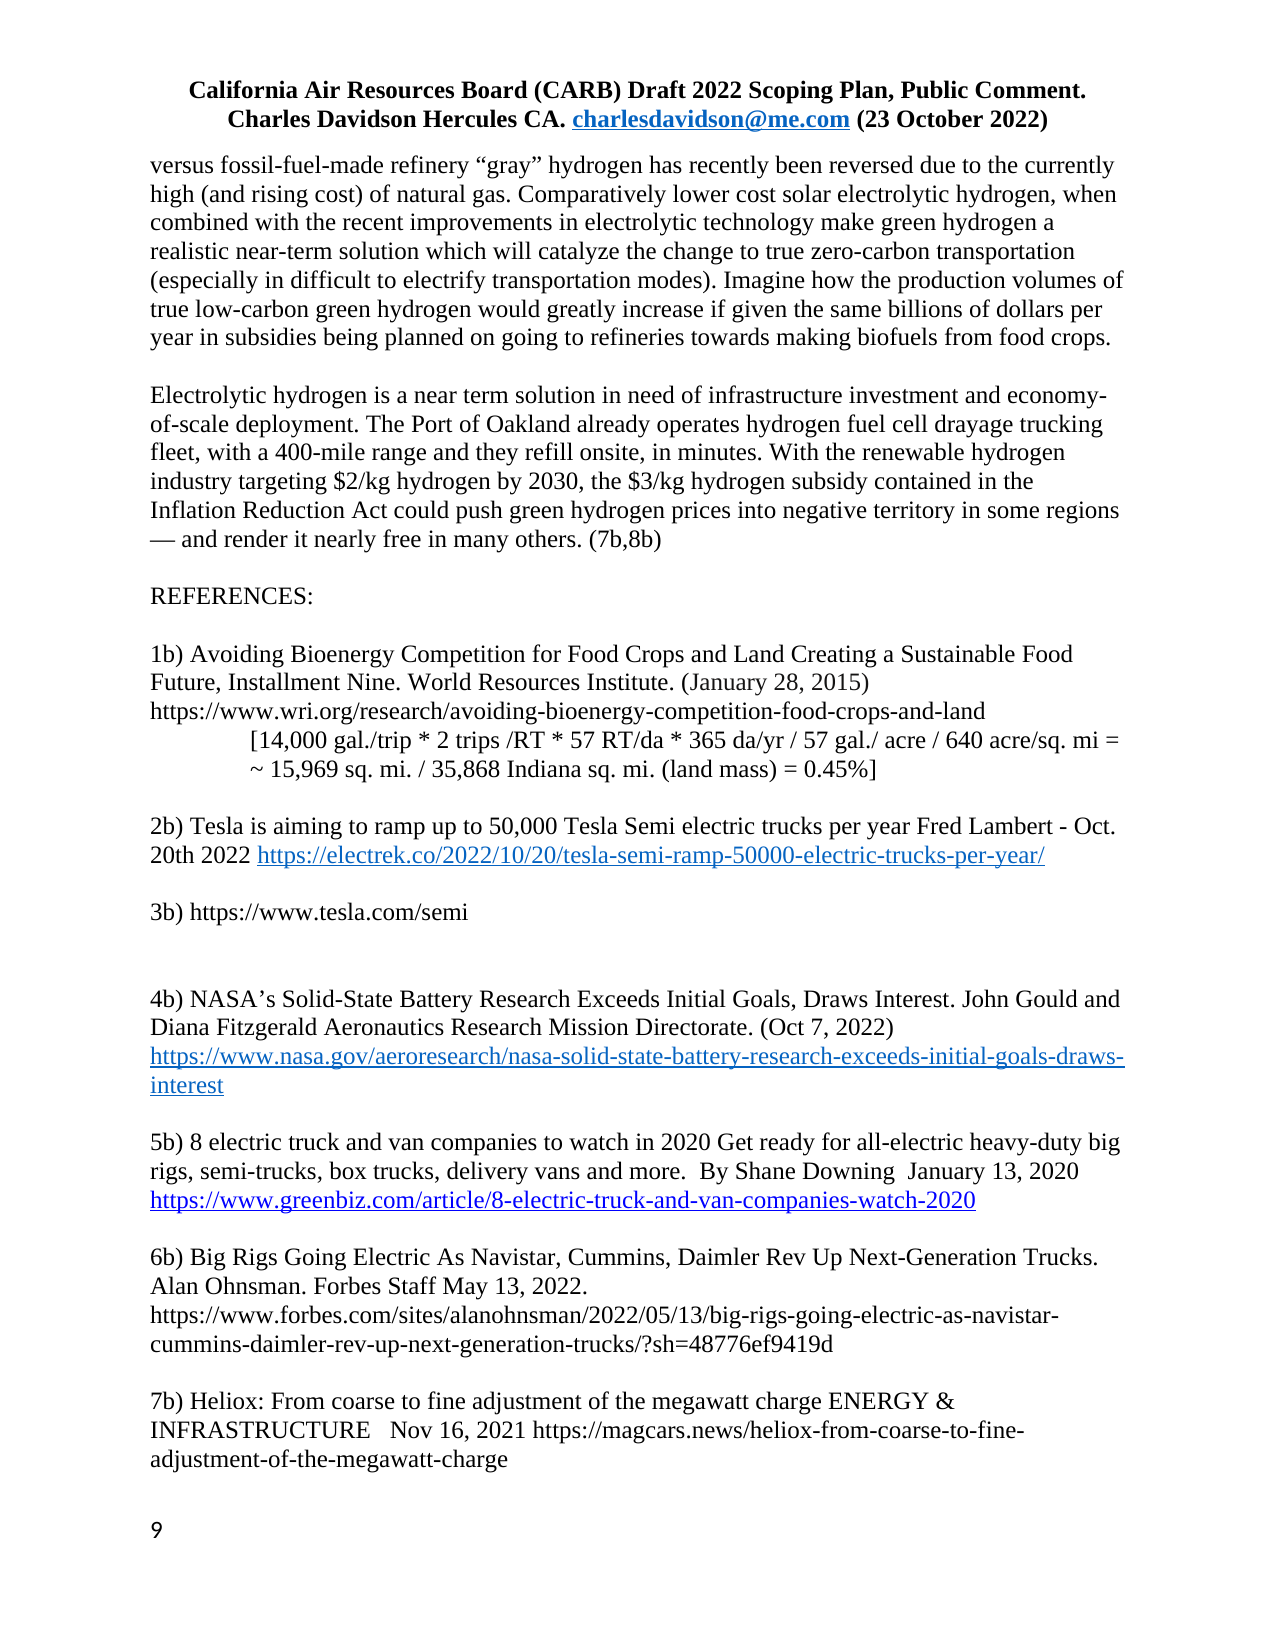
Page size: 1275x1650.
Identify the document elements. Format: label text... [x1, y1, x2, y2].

text 6b) Big Rigs Going Electric As Navistar, Cummins, Daimler Rev Up Next-Generation Trucks. Alan Ohnsman. Forbes Staff May 13, 2022. https://www.forbes.com/sites/alanohnsman/2022/05/13/big-rigs-going-electric-as-navistar-cummins-daimler-rev-up-next-generation-trucks/?sh=48776ef9419d [150, 1242, 1125, 1357]
text 7b) Heliox: From coarse to fine adjustment of the megawatt charge ENERGY & INFRASTRUCTURE Nov 16, 2021 https://magcars.news/heliox-from-coarse-to-fine-adjustment-of-the-megawatt-charge [150, 1386, 1125, 1472]
text REFERENCES: [150, 581, 1125, 610]
text 2b) Tesla is aiming to ramp up to 50,000 Tesla Semi electric trucks per year Fred Lambert - Oct. 20th 2022 https://electrek.co/2022/10/20/tesla-semi-ramp-50000-electric-trucks-per-year/ [150, 811, 1125, 869]
text [14,000 gal./trip * 2 trips /RT * 57 RT/da * 365 da/yr / 57 gal./ acre / 640 acre/sq. mi = ~ 15,969 sq. mi. / 35,868 Indiana sq. mi. (land mass) = 0.45%] [250, 725, 1125, 782]
text 4b) NASA’s Solid-State Battery Research Exceeds Initial Goals, Draws Interest. John Gould and Diana Fitzgerald Aeronautics Research Mission Directorate. (Oct 7, 2022) https://www.nasa.gov/aeroresearch/nasa-solid-state-battery-research-exceeds-initial-goals-draws-interest [150, 1068, 1125, 1099]
text 4b) NASA’s Solid-State Battery Research Exceeds Initial Goals, Draws Interest. John Gould and Diana Fitzgerald Aeronautics Research Mission Directorate. (Oct 7, 2022) https://www.nasa.gov/aeroresearch/nasa-solid-state-battery-research-exceeds-initial-goals-draws-interest [150, 984, 1125, 1066]
text Electrolytic hydrogen is a near term solution in need of infrastructure investment and economy-of-scale deployment. The Port of Oakland already operates hydrogen fuel cell drayage trucking fleet, with a 400-mile range and they refill onsite, in minutes. With the renewable hydrogen industry targeting $2/kg hydrogen by 2030, the $3/kg hydrogen subsidy contained in the Inflation Reduction Act could push green hydrogen prices into negative territory in some regions — and render it nearly free in many others. (7b,8b) [150, 380, 1125, 552]
text 1b) Avoiding Bioenergy Competition for Food Crops and Land Creating a Sustainable Food Future, Installment Nine. World Resources Institute. (January 28, 2015) https://www.wri.org/research/avoiding-bioenergy-competition-food-crops-and-land [150, 639, 1125, 725]
text 5b) 8 electric truck and van companies to watch in 2020 Get ready for all-electric heavy-duty big rigs, semi-trucks, box trucks, delivery vans and more. By Shane Downing January 13, 2020 https://www.greenbiz.com/article/8-electric-truck-and-van-companies-watch-2020 [150, 1127, 1125, 1214]
text 3b) https://www.tesla.com/semi [150, 897, 1125, 926]
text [150, 150, 1125, 351]
